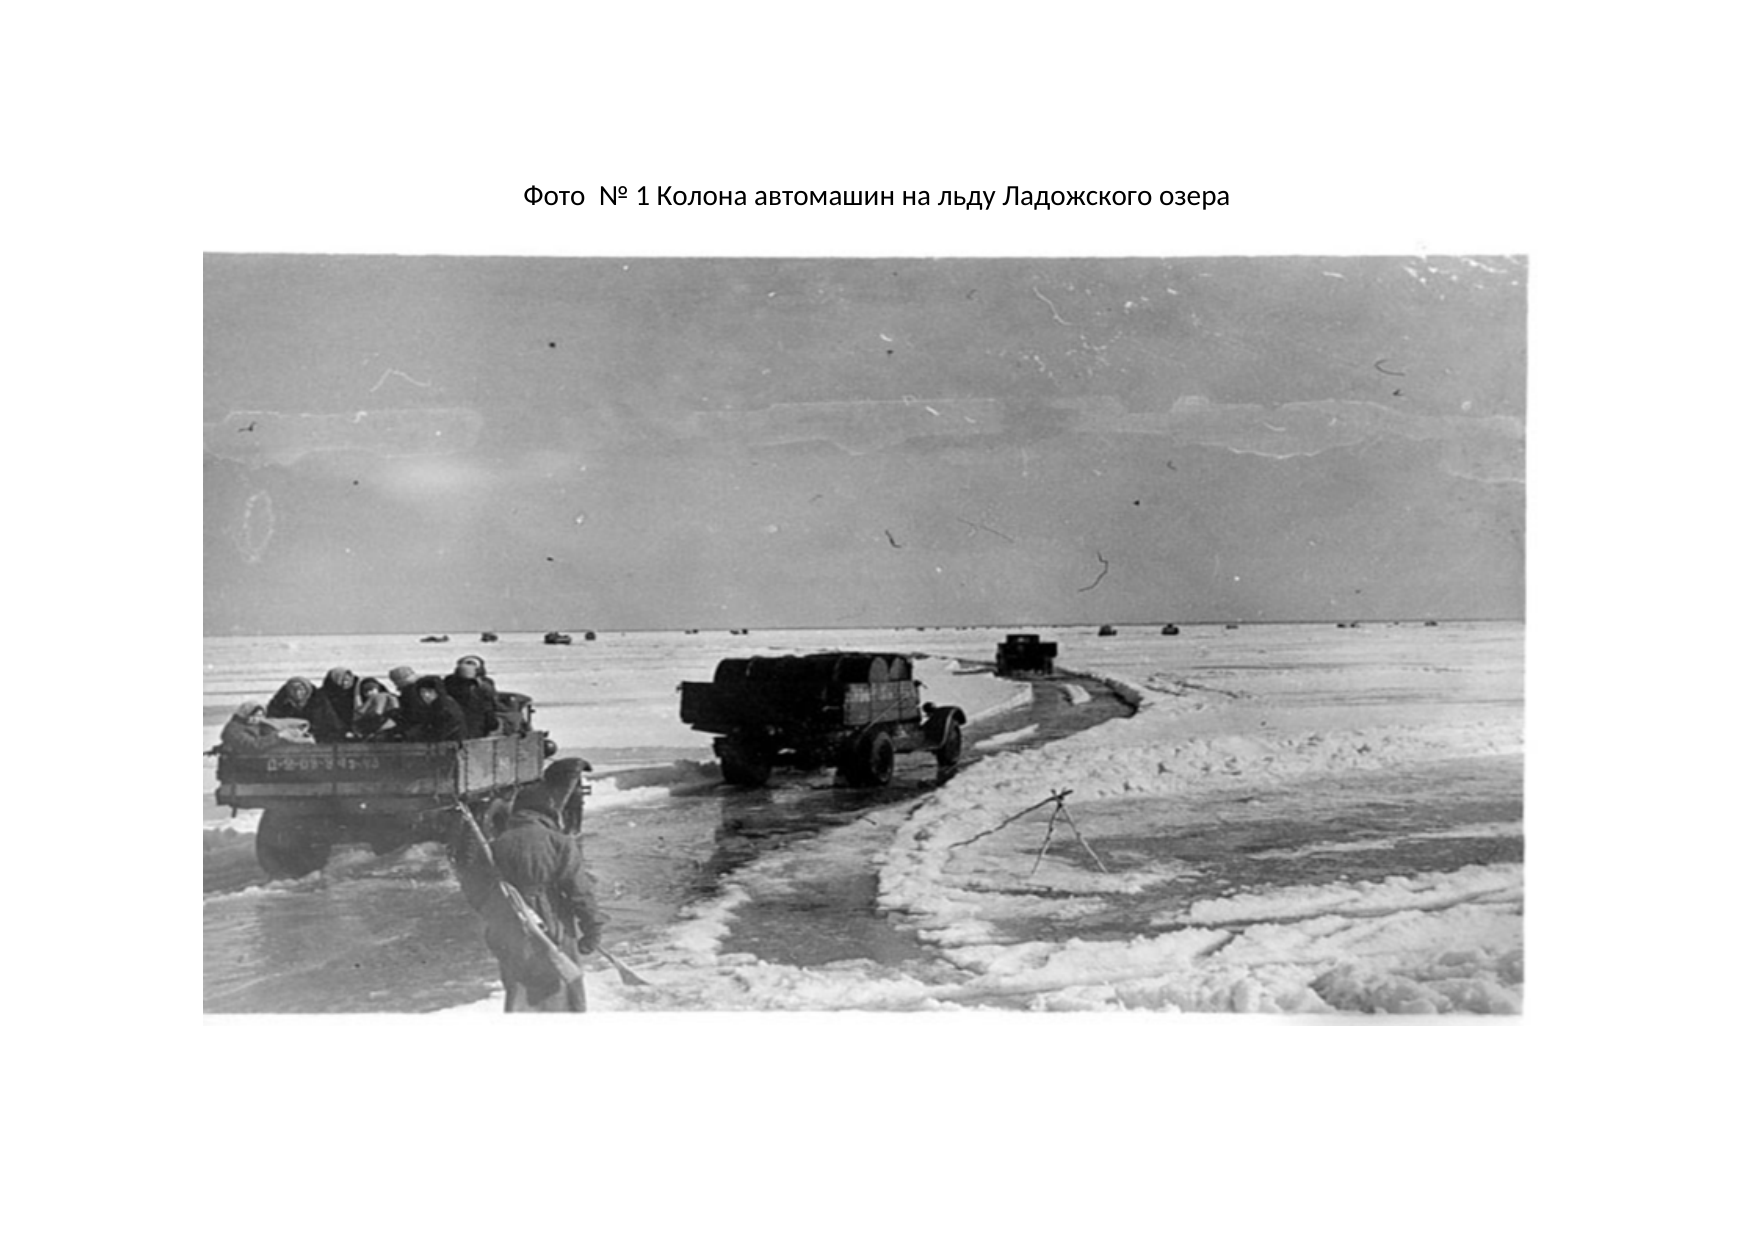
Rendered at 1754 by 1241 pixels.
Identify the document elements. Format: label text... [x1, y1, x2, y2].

text Фото № 1 Колона автомашин на льду Ладожского озера [118, 177, 1636, 213]
picture [203, 238, 1538, 1026]
